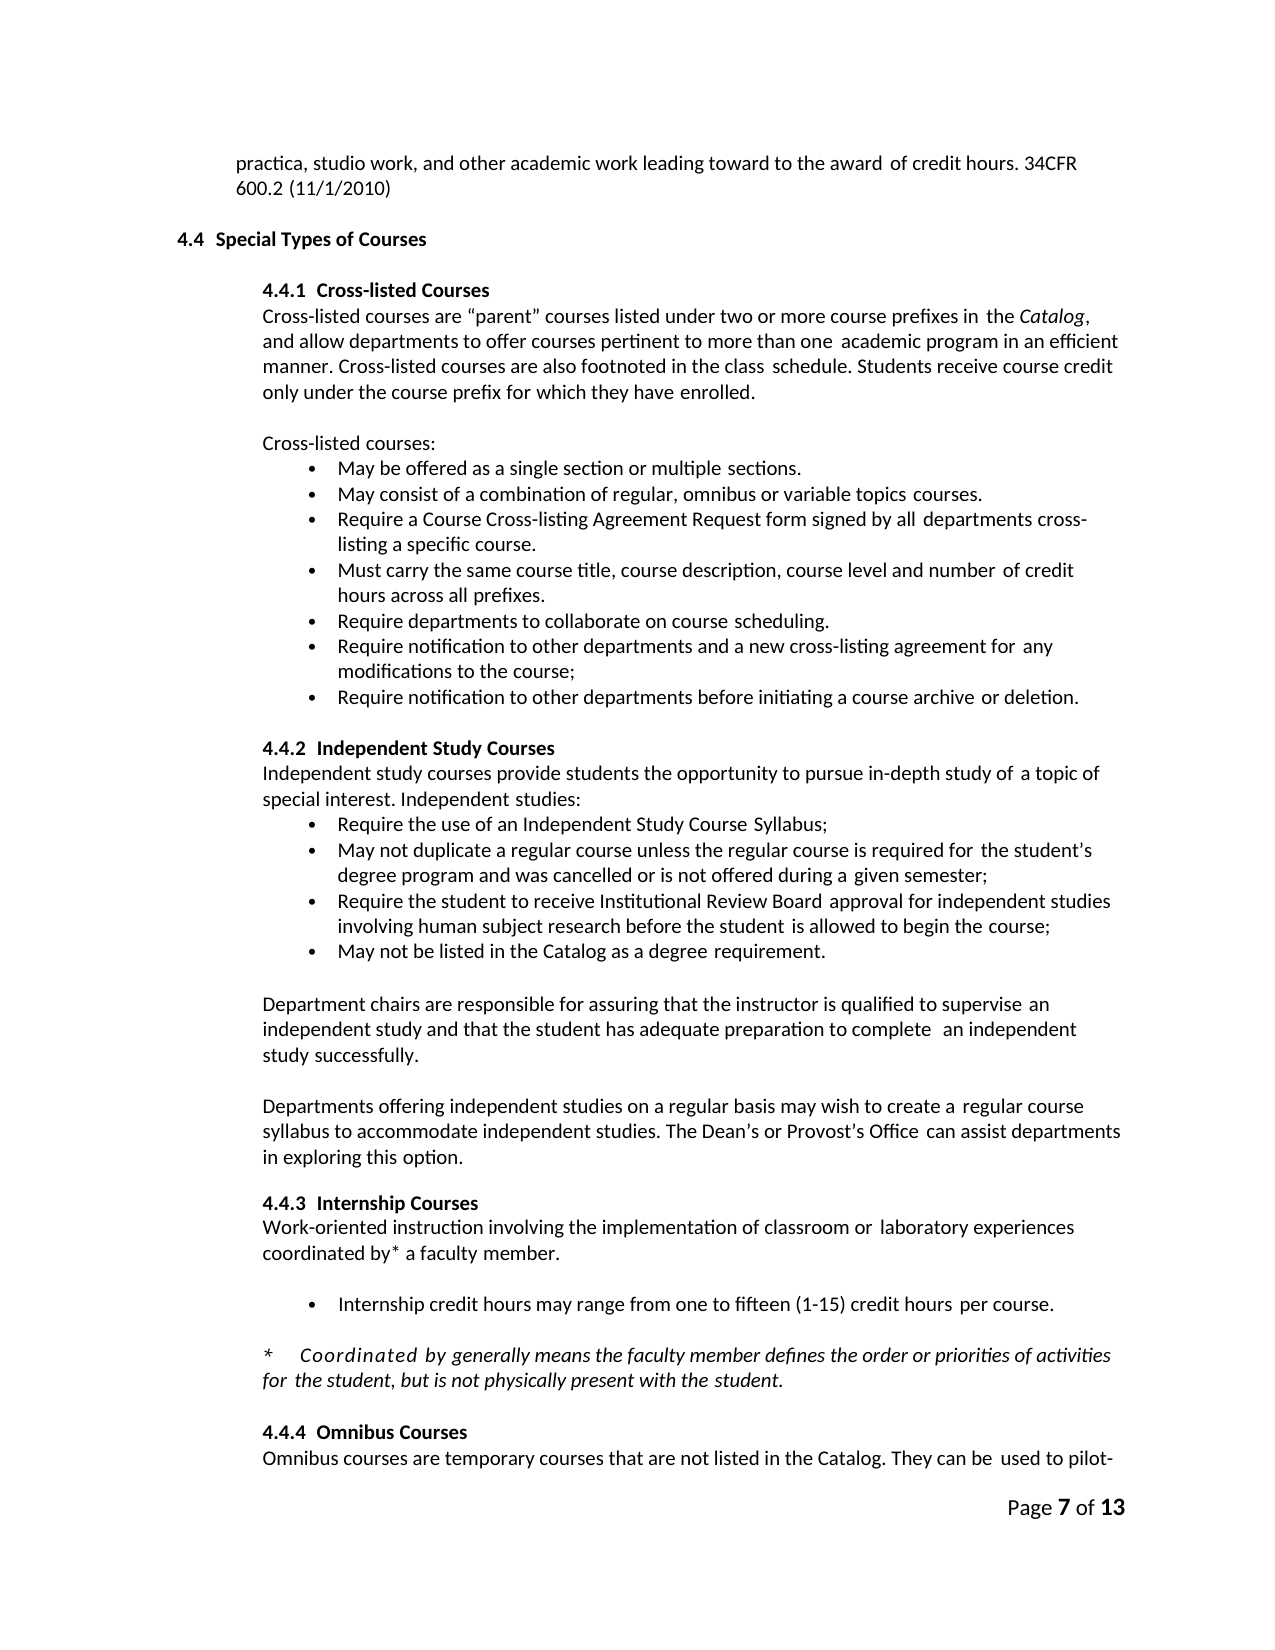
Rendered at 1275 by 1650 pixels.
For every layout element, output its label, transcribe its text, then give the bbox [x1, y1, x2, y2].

subtitle Special Types of Courses [177, 226, 1125, 252]
list May be offered as a single section or multiple sections. [309, 455, 1125, 481]
list Require the student to receive Institutional Review Board approval for independent studies involving human subject research before the student is allowed to begin the course; [309, 888, 1125, 939]
subtitle Internship Courses [262, 1195, 1050, 1214]
list Require notification to other departments and a new cross-listing agreement for any modifications to the course; [309, 633, 1125, 684]
list May consist of a combination of regular, omnibus or variable topics courses. [309, 481, 1125, 506]
text Cross-listed courses: [262, 430, 1050, 455]
text Cross-listed courses are “parent” courses listed under two or more course prefixes in the Catalog, and allow departments to offer courses pertinent to more than one academic program in an efficient manner. Cross-listed courses are also footnoted in the class schedule. Students receive course credit only under the course prefix for which they have enrolled. [262, 303, 1125, 404]
list Require a Course Cross-listing Agreement Request form signed by all departments cross-listing a specific course. [309, 506, 1125, 557]
text Departments offering independent studies on a regular basis may wish to create a regular course syllabus to accommodate independent studies. The Dean’s or Provost’s Office can assist departments in exploring this option. [262, 1093, 1125, 1169]
list Cross-listed Courses [262, 277, 1125, 303]
text Independent study courses provide students the opportunity to pursue in-depth study of a topic of special interest. Independent studies: [262, 760, 1125, 811]
list Internship credit hours may range from one to fifteen (1-15) credit hours per course. [309, 1291, 1125, 1316]
list Require the use of an Independent Study Course Syllabus; [309, 812, 1125, 837]
subtitle Independent Study Courses [262, 735, 1125, 760]
text Department chairs are responsible for assuring that the instructor is qualified to supervise an independent study and that the student has adequate preparation to complete an independent study successfully. [262, 991, 1125, 1067]
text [262, 1445, 1125, 1470]
text Work-oriented instruction involving the implementation of classroom or laboratory experiences coordinated by* a faculty member. [262, 1214, 1125, 1265]
list Must carry the same course title, course description, course level and number of credit hours across all prefixes. [309, 557, 1125, 608]
list May not duplicate a regular course unless the regular course is required for the student’s degree program and was cancelled or is not offered during a given semester; [309, 837, 1125, 888]
list May not be listed in the Catalog as a degree requirement. [309, 939, 1125, 964]
list Coordinated by generally means the faculty member defines the order or priorities of activities for the student, but is not physically present with the student. [262, 1342, 1125, 1393]
list Require notification to other departments before initiating a course archive or deletion. [309, 684, 1125, 709]
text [236, 150, 1125, 201]
subtitle Omnibus Courses [262, 1419, 1050, 1445]
list Require departments to collaborate on course scheduling. [309, 608, 1125, 633]
